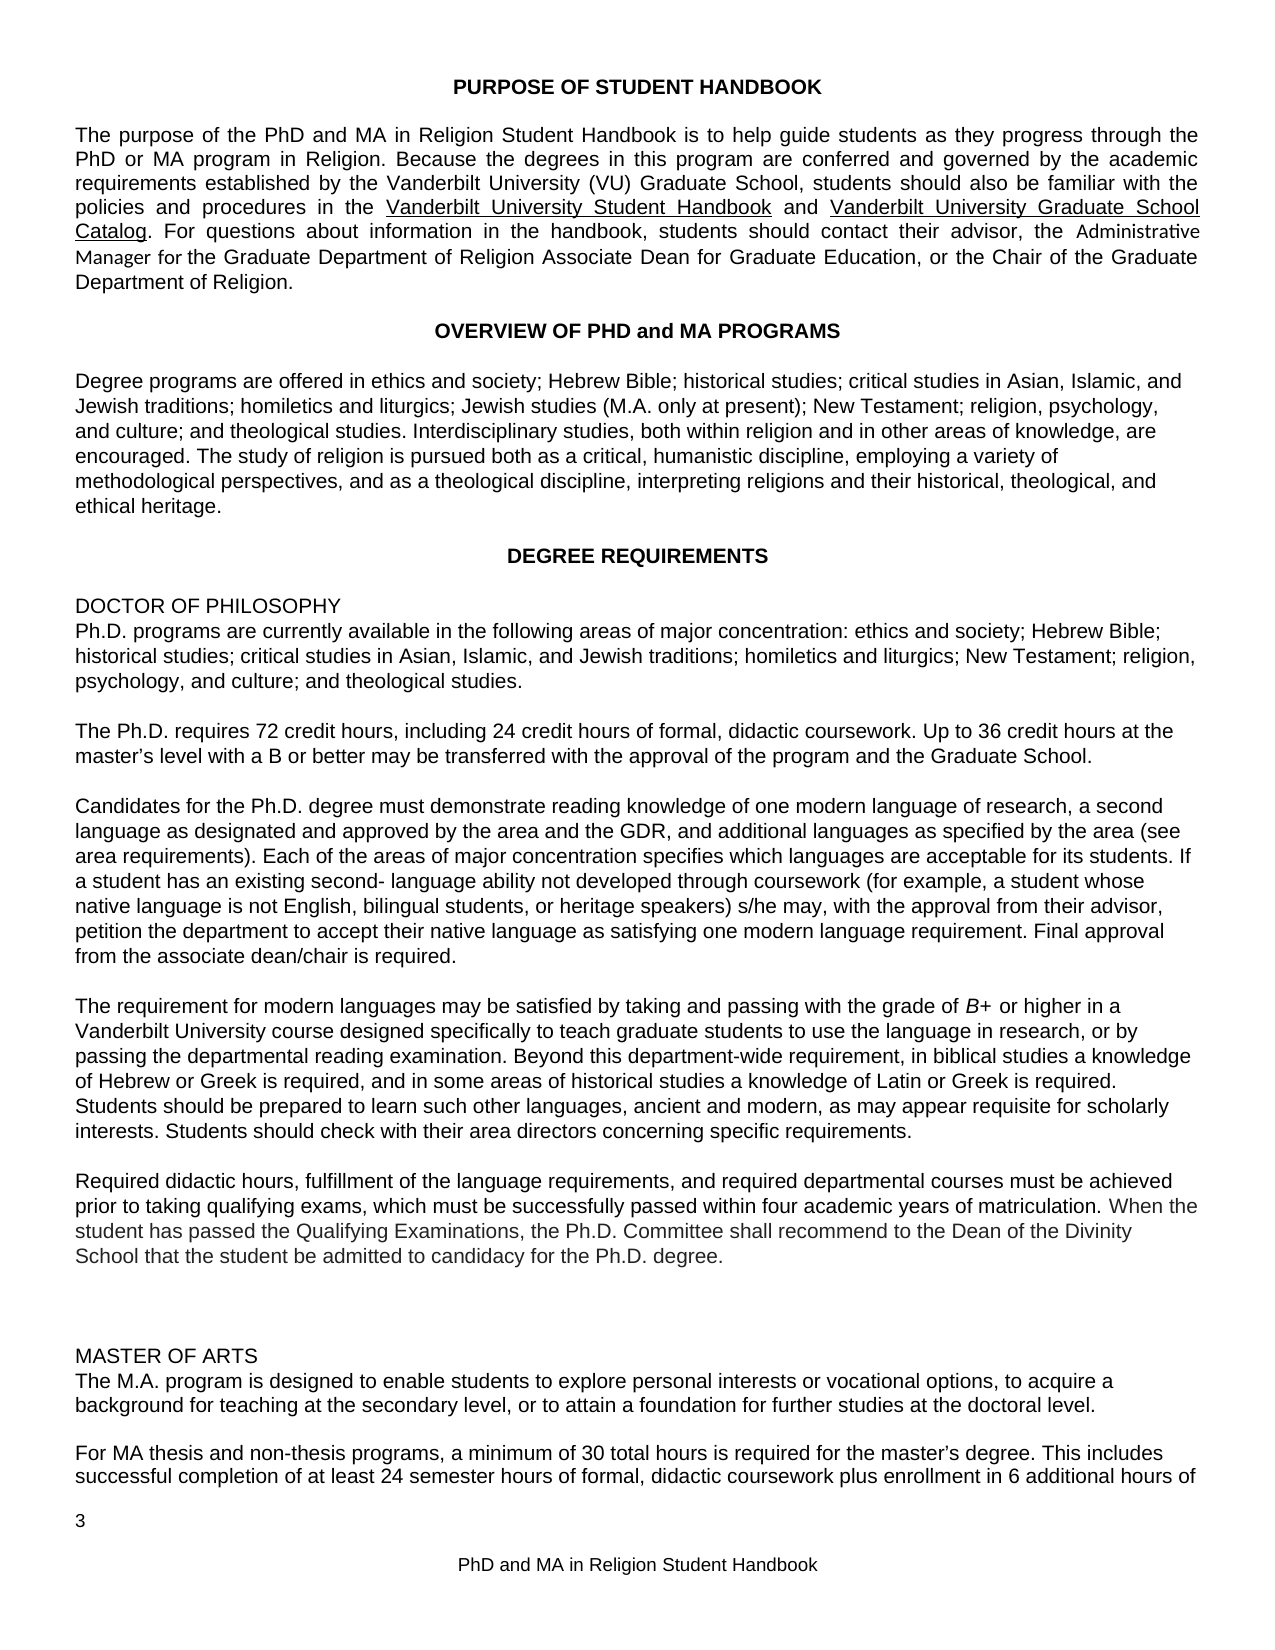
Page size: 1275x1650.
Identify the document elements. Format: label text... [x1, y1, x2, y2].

text The M.A. program is designed to enable students to explore personal interests or vocational options, to acquire a background for teaching at the secondary level, or to attain a foundation for further studies at the doctoral level. [75, 1368, 1200, 1416]
text Candidates for the Ph.D. degree must demonstrate reading knowledge of one modern language of research, a second language as designated and approved by the area and the GDR, and additional languages as specified by the area (see area requirements). Each of the areas of major concentration specifies which languages are acceptable for its students. If a student has an existing second- language ability not developed through coursework (for example, a student whose native language is not English, bilingual students, or heritage speakers) s/he may, with the approval from their advisor, petition the department to accept their native language as satisfying one modern language requirement. Final approval from the associate dean/chair is required. [75, 793, 1200, 968]
text The purpose of the PhD and MA in Religion Student Handbook is to help guide students as they progress through the PhD or MA program in Religion. Because the degrees in this program are conferred and governed by the academic requirements established by the Vanderbilt University (VU) Graduate School, students should also be familiar with the policies and procedures in the Vanderbilt University Student Handbook and Vanderbilt University Graduate School Catalog. For questions about information in the handbook, students should contact their advisor, the Administrative Manager for the Graduate Department of Religion Associate Dean for Graduate Education, or the Chair of the Graduate Department of Religion. [75, 123, 1200, 293]
text PURPOSE OF STUDENT HANDBOOK [75, 75, 1200, 99]
text The Ph.D. requires 72 credit hours, including 24 credit hours of formal, didactic coursework. Up to 36 credit hours at the master’s level with a B or better may be transferred with the approval of the program and the Graduate School. [75, 718, 1200, 768]
text DEGREE REQUIREMENTS [75, 543, 1200, 568]
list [75, 1440, 1200, 1488]
text Degree programs are offered in ethics and society; Hebrew Bible; historical studies; critical studies in Asian, Islamic, and Jewish traditions; homiletics and liturgics; Jewish studies (M.A. only at present); New Testament; religion, psychology, and culture; and theological studies. Interdisciplinary studies, both within religion and in other areas of knowledge, are encouraged. The study of religion is pursued both as a critical, humanistic discipline, employing a variety of methodological perspectives, and as a theological discipline, interpreting religions and their historical, theological, and ethical heritage. [75, 368, 1200, 518]
text DOCTOR OF PHILOSOPHY [75, 593, 1200, 618]
text Ph.D. programs are currently available in the following areas of major concentration: ethics and society; Hebrew Bible; historical studies; critical studies in Asian, Islamic, and Jewish traditions; homiletics and liturgics; New Testament; religion, psychology, and culture; and theological studies. [75, 618, 1200, 693]
text The requirement for modern languages may be satisfied by taking and passing with the grade of B+ or higher in a Vanderbilt University course designed specifically to teach graduate students to use the language in research, or by passing the departmental reading examination. Beyond this department-wide requirement, in biblical studies a knowledge of Hebrew or Greek is required, and in some areas of historical studies a knowledge of Latin or Greek is required. Students should be prepared to learn such other languages, ancient and modern, as may appear requisite for scholarly interests. Students should check with their area directors concerning specific requirements. [75, 993, 1200, 1143]
text Required didactic hours, fulfillment of the language requirements, and required departmental courses must be achieved prior to taking qualifying exams, which must be successfully passed within four academic years of matriculation. When the student has passed the Qualifying Examinations, the Ph.D. Committee shall recommend to the Dean of the Divinity School that the student be admitted to candidacy for the Ph.D. degree. [75, 1168, 1200, 1268]
text MASTER OF ARTS [75, 1343, 1200, 1368]
text OVERVIEW OF PHD and MA PROGRAMS [75, 318, 1200, 343]
